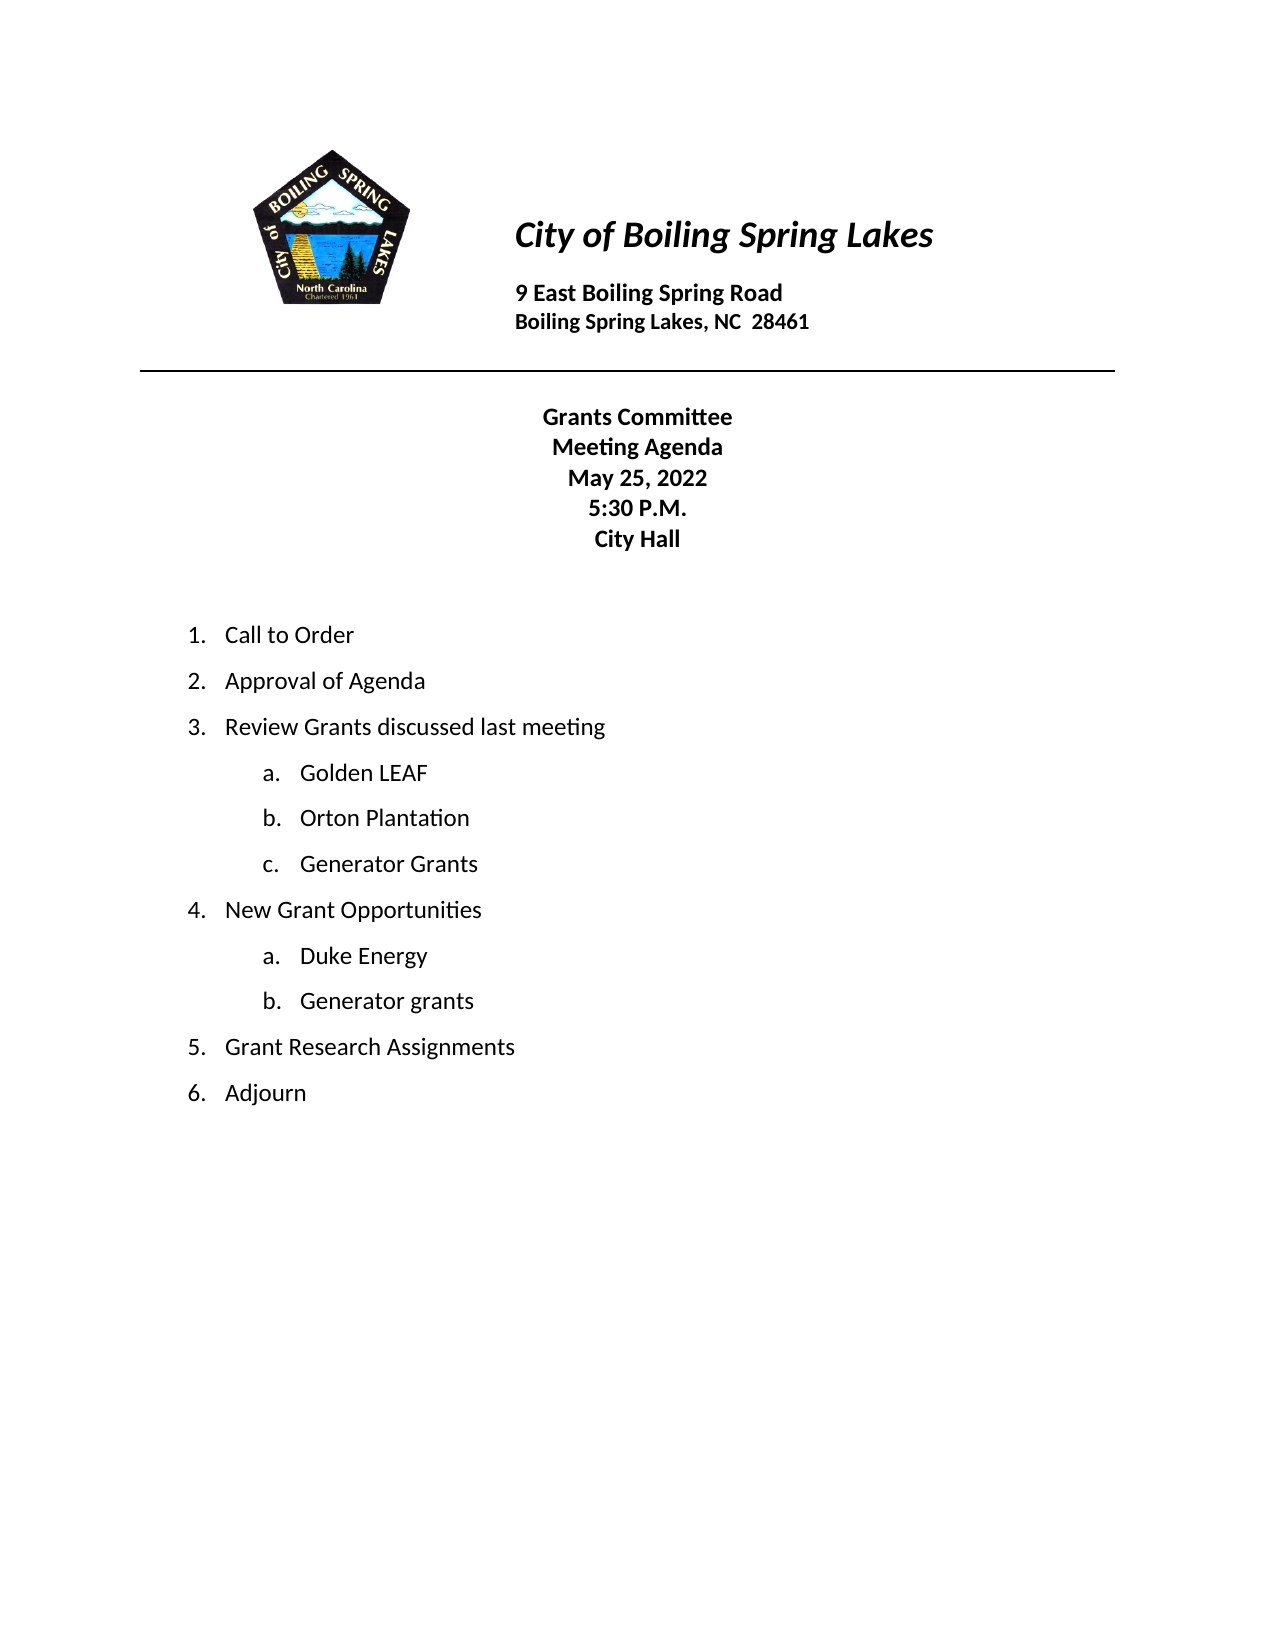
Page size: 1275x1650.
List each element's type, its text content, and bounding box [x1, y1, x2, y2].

table_header City of Boiling Spring Lakes 9 East Boiling Spring Road Boiling Spring Lakes, NC 28461 [515, 150, 1130, 354]
list New Grant Opportunities [187, 894, 1125, 924]
list Duke Energy [262, 940, 1125, 970]
list Generator grants [262, 986, 1125, 1016]
picture [248, 150, 417, 305]
list Orton Plantation [262, 803, 1125, 833]
list Golden LEAF [262, 757, 1125, 787]
list Call to Order [187, 620, 1125, 650]
text 5:30 P.M. [150, 492, 1125, 523]
list Review Grants discussed last meeting [187, 711, 1125, 742]
list Grant Research Assignments [187, 1031, 1125, 1062]
list Approval of Agenda [187, 665, 1125, 696]
text Grants Committee [150, 401, 1125, 431]
text City Hall [150, 523, 1125, 553]
table_header [150, 150, 515, 354]
text May 25, 2022 [150, 462, 1125, 492]
list Generator Grants [262, 848, 1125, 879]
text Meeting Agenda [150, 431, 1125, 462]
list Adjourn [187, 1077, 1125, 1107]
